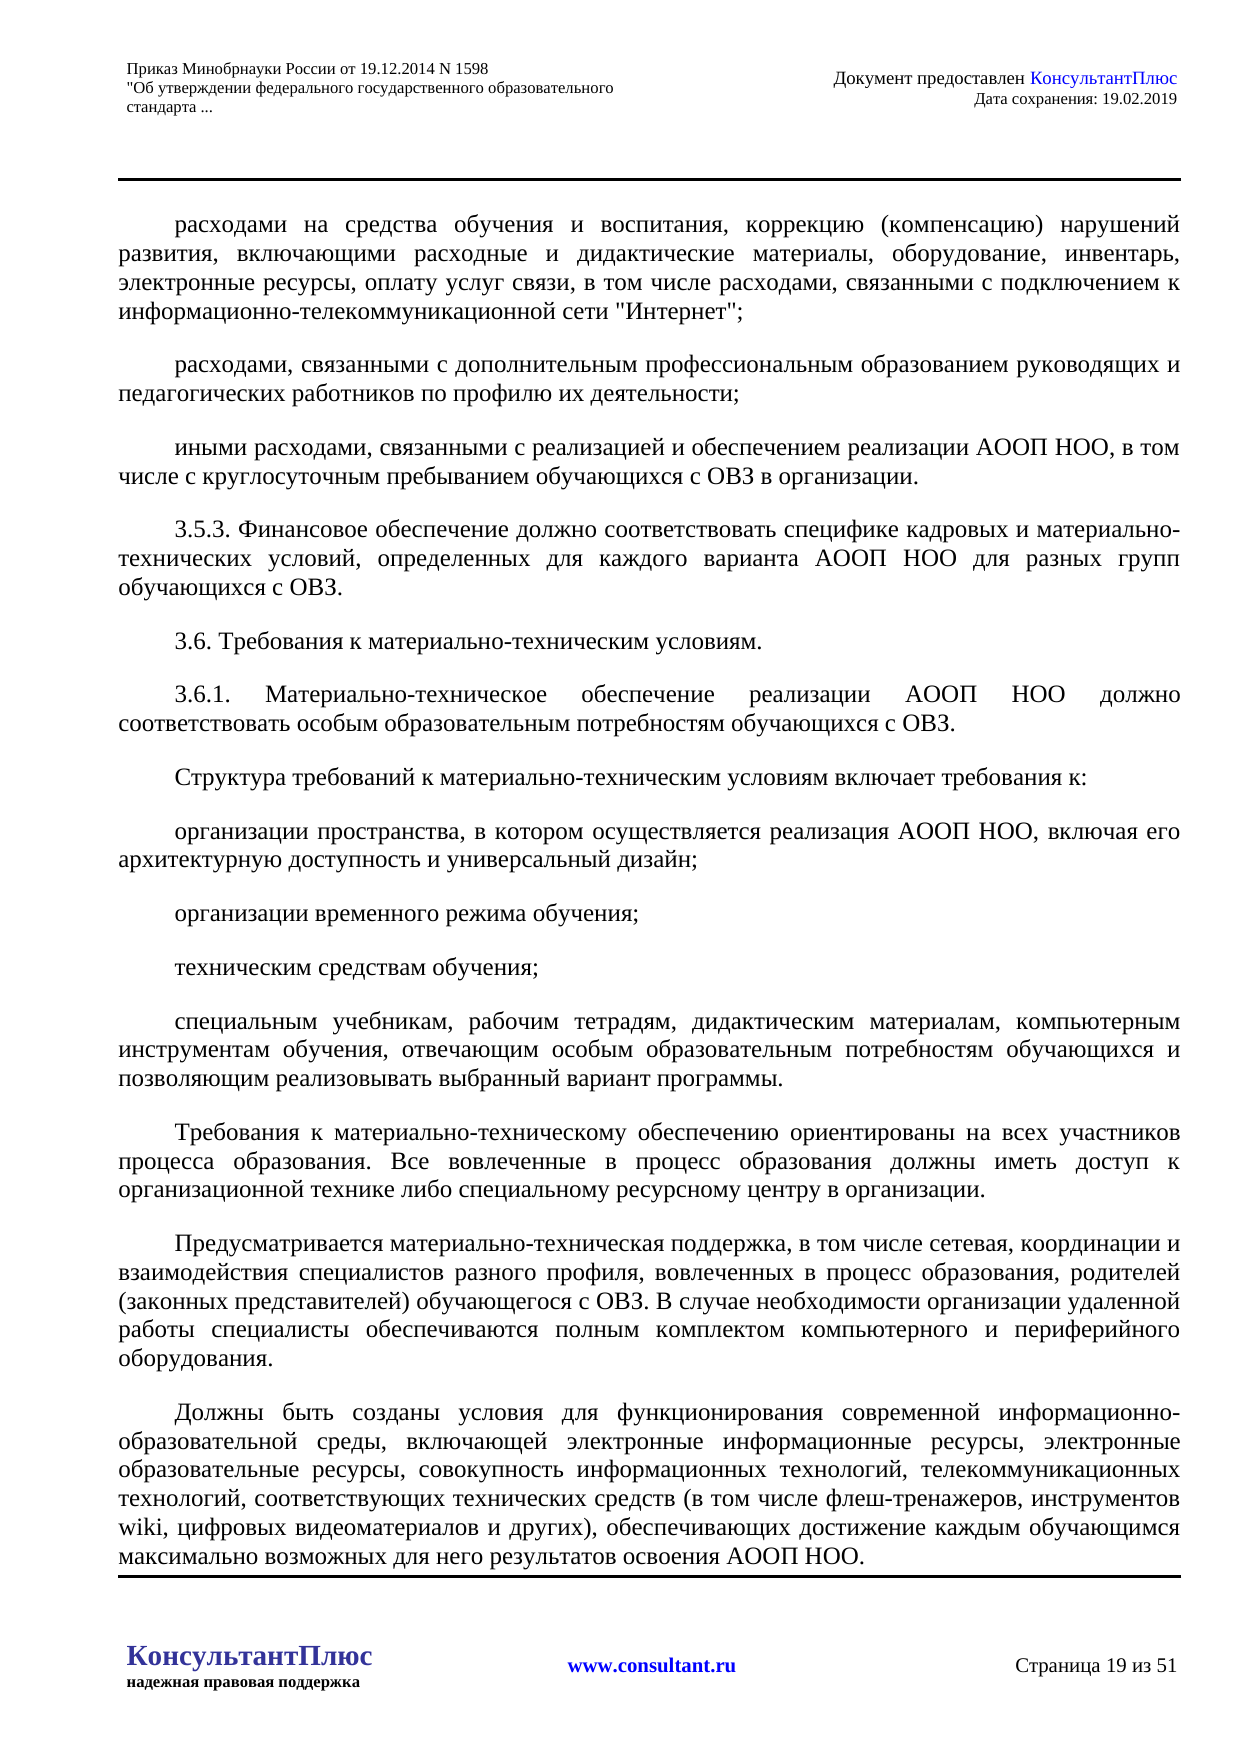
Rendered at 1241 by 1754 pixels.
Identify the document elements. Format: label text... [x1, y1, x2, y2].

text расходами, связанными с дополнительным профессиональным образованием руководящих и педагогических работников по профилю их деятельности; [118, 349, 1181, 407]
text техническим средствам обучения; [118, 952, 1181, 981]
text Структура требований к материально-техническим условиям включает требования к: [118, 762, 1181, 791]
text Требования к материально-техническому обеспечению ориентированы на всех участников процесса образования. Все вовлеченные в процесс образования должны иметь доступ к организационной технике либо специальному ресурсному центру в организации. [118, 1117, 1181, 1203]
text 3.6.1. Материально-техническое обеспечение реализации АООП НОО должно соответствовать особым образовательным потребностям обучающихся с ОВЗ. [118, 679, 1181, 737]
text специальным учебникам, рабочим тетрадям, дидактическим материалам, компьютерным инструментам обучения, отвечающим особым образовательным потребностям обучающихся и позволяющим реализовывать выбранный вариант программы. [118, 1006, 1181, 1092]
text расходами на средства обучения и воспитания, коррекцию (компенсацию) нарушений развития, включающими расходные и дидактические материалы, оборудование, инвентарь, электронные ресурсы, оплату услуг связи, в том числе расходами, связанными с подключением к информационно-телекоммуникационной сети "Интернет"; [118, 209, 1181, 324]
text иными расходами, связанными с реализацией и обеспечением реализации АООП НОО, в том числе с круглосуточным пребыванием обучающихся с ОВЗ в организации. [118, 432, 1181, 489]
text 3.5.3. Финансовое обеспечение должно соответствовать специфике кадровых и материально-технических условий, определенных для каждого варианта АООП НОО для разных групп обучающихся с ОВЗ. [118, 514, 1181, 601]
text 3.6. Требования к материально-техническим условиям. [118, 626, 1181, 654]
text организации пространства, в котором осуществляется реализация АООП НОО, включая его архитектурную доступность и универсальный дизайн; [118, 816, 1181, 873]
text организации временного режима обучения; [118, 898, 1181, 927]
text Должны быть созданы условия для функционирования современной информационно-образовательной среды, включающей электронные информационные ресурсы, электронные образовательные ресурсы, совокупность информационных технологий, телекоммуникационных технологий, соответствующих технических средств (в том числе флеш-тренажеров, инструментов wiki, цифровых видеоматериалов и других), обеспечивающих достижение каждым обучающимся максимально возможных для него результатов освоения АООП НОО. [118, 1397, 1181, 1569]
text Предусматривается материально-техническая поддержка, в том числе сетевая, координации и взаимодействия специалистов разного профиля, вовлеченных в процесс образования, родителей (законных представителей) обучающегося с ОВЗ. В случае необходимости организации удаленной работы специалисты обеспечиваются полным комплектом компьютерного и периферийного оборудования. [118, 1228, 1181, 1372]
